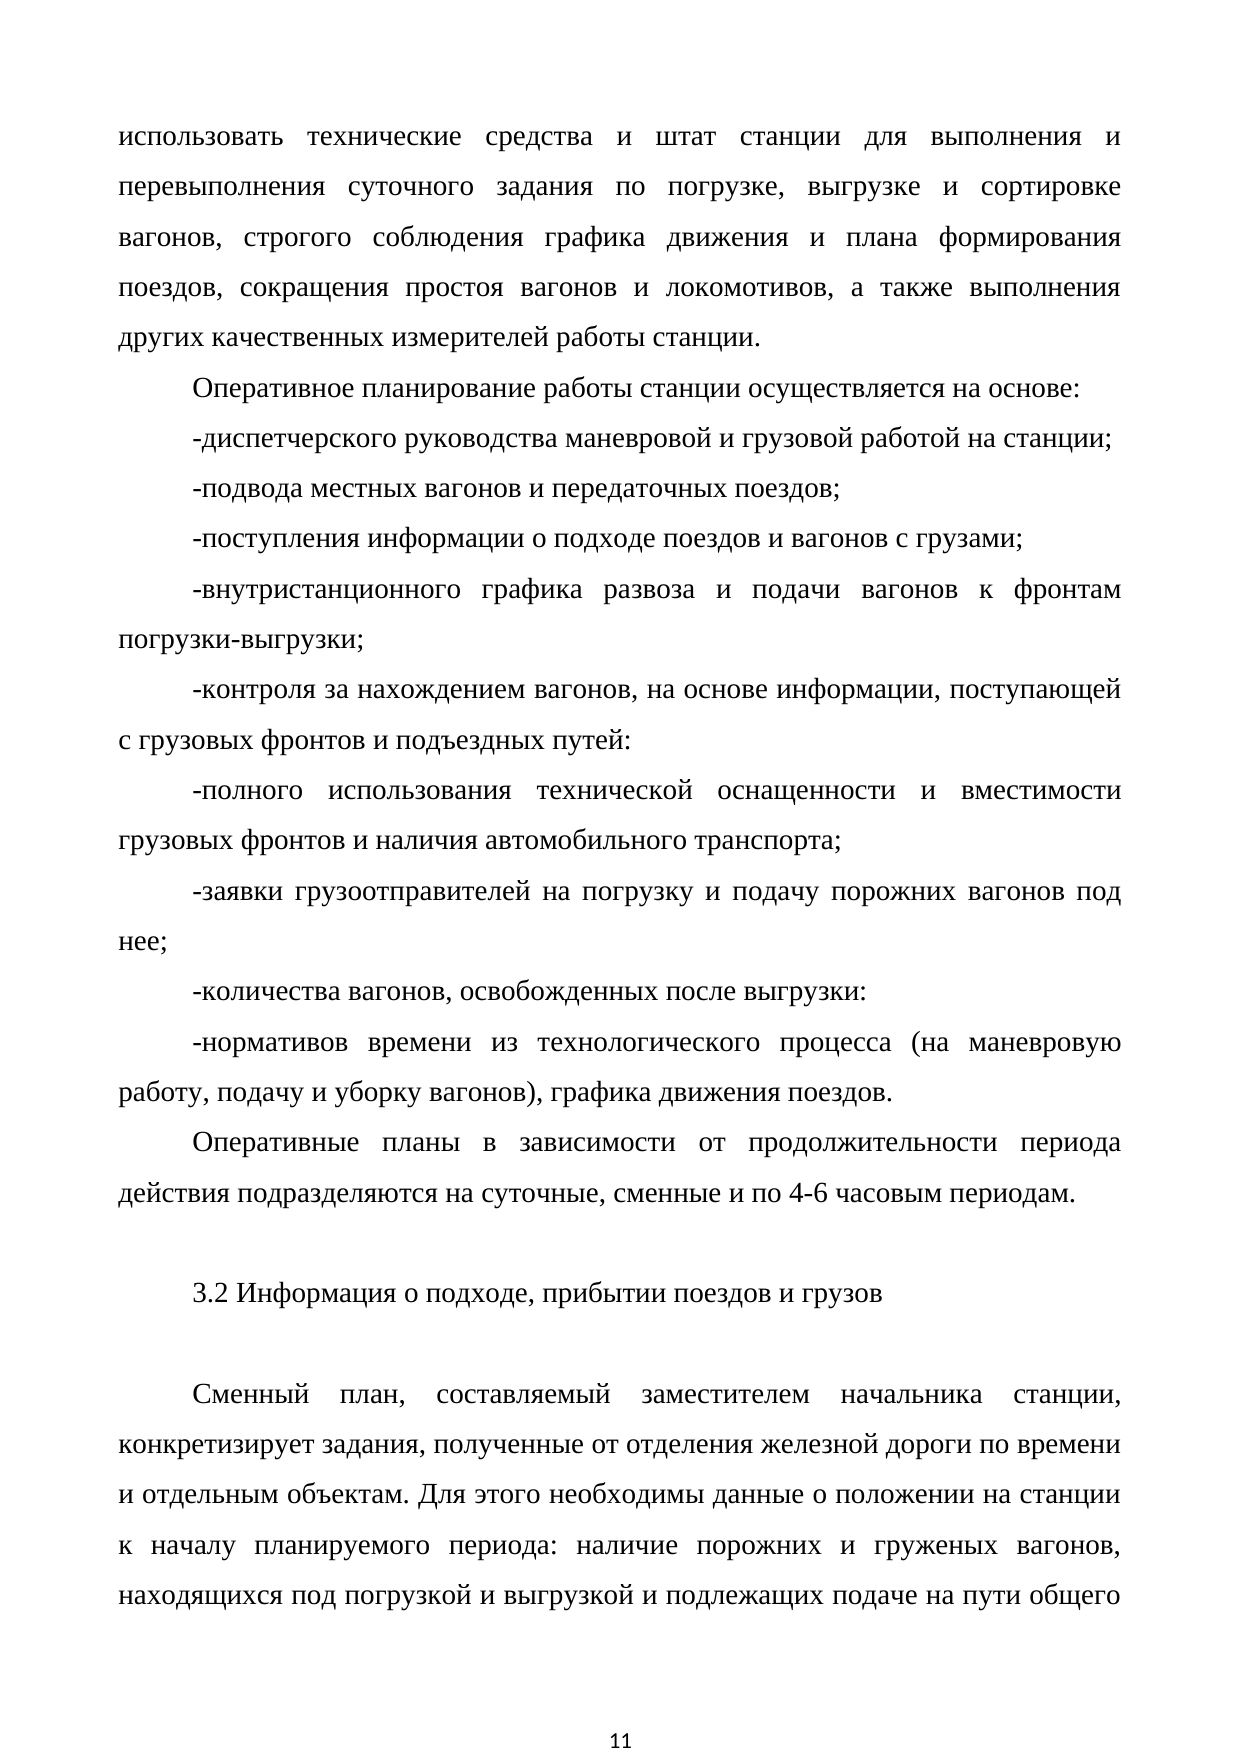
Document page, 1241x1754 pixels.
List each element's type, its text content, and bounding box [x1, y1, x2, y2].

text -поступления информации о подходе поездов и вагонов с грузами; [118, 521, 1122, 554]
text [118, 1376, 1122, 1611]
text -контроля за нахождением вагонов, на основе информации, поступающей с грузовых фронтов и подъездных путей: [118, 672, 1122, 755]
text -количества вагонов, освобожденных после выгрузки: [118, 973, 1122, 1007]
text -полного использования технической оснащенности и вместимости грузовых фронтов и наличия автомобильного транспорта; [118, 772, 1122, 856]
text 3.2 Информация о подходе, прибытии поездов и грузов [118, 1275, 1122, 1309]
text -нормативов времени из технологического процесса (на маневровую работу, подачу и уборку вагонов), графика движения поездов. [118, 1024, 1122, 1108]
text -подвода местных вагонов и передаточных поездов; [118, 470, 1122, 504]
text -внутристанционного графика развоза и подачи вагонов к фронтам погрузки-выгрузки; [118, 571, 1122, 655]
text -заявки грузоотправителей на погрузку и подачу порожних вагонов под нее; [118, 873, 1122, 957]
text -диспетчерского руководства маневровой и грузовой работой на станции; [118, 420, 1122, 453]
text Оперативные планы в зависимости от продолжительности периода действия подразделяются на суточные, сменные и по 4-6 часовым периодам. [118, 1124, 1122, 1208]
text Оперативное планирование работы станции осуществляется на основе: [118, 370, 1122, 403]
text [118, 118, 1122, 353]
